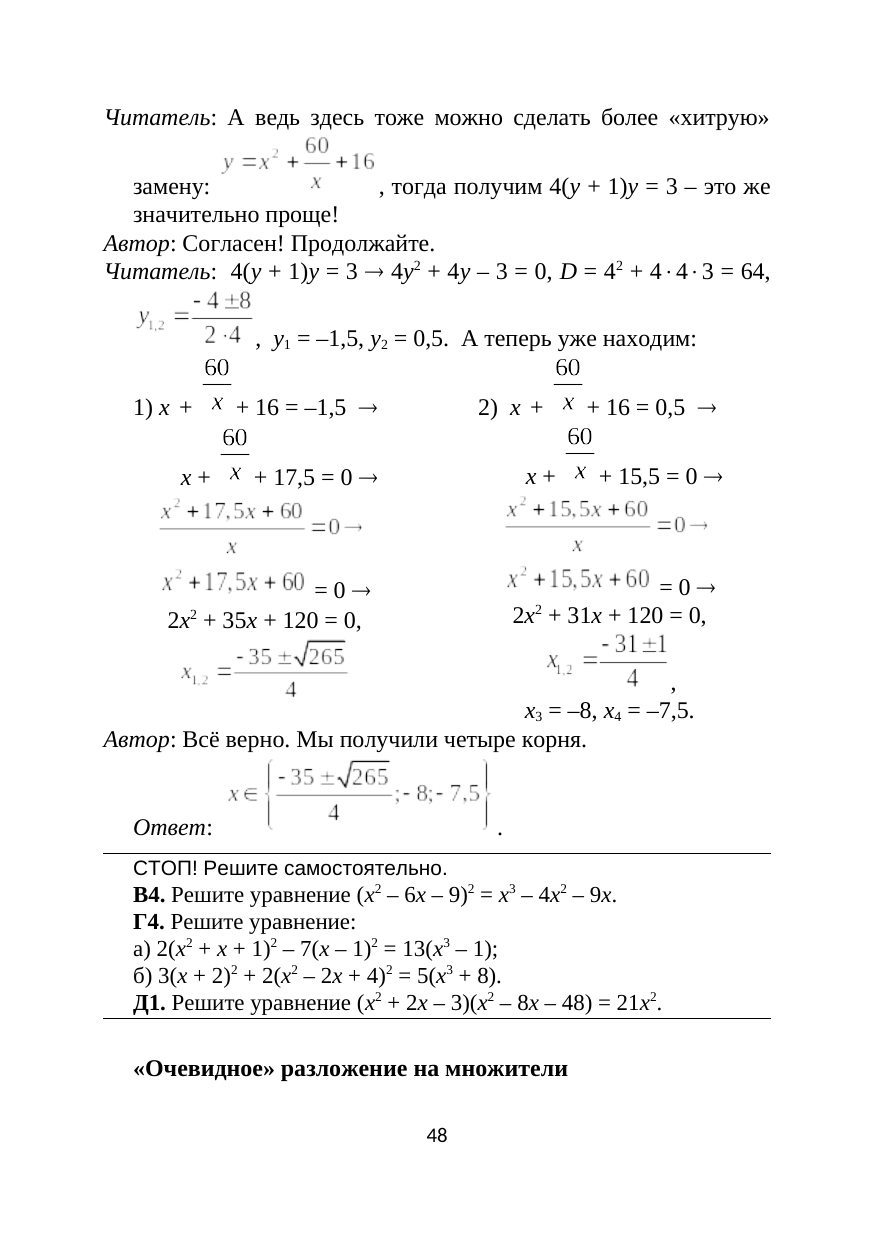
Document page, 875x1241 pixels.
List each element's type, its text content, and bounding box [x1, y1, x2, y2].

text Г4. Решите уравнение: [103, 908, 771, 934]
text «Очевидное» разложение на множители [103, 1054, 771, 1081]
text В4. Решите уравнение (х2 – 6х – 9)2 = х3 – 4х2 – 9х. [103, 881, 771, 907]
text Ответ: . [103, 753, 771, 840]
text Читатель: А ведь здесь тоже можно сделать более «хитрую» замену: , тогда получим 4(у + 1)у = 3 – это же значительно проще! [103, 103, 771, 228]
text а) 2(х2 + х + 1)2 – 7(х – 1)2 = 13(х3 – 1); [103, 935, 771, 961]
table_header 1) х + + 16 = –1,5 х + + 17,5 = 0 = 0 2х2 + 35х + 120 = 0, [92, 353, 437, 725]
text Автор: Всё верно. Мы получили четыре корня. [103, 725, 771, 753]
text б) 3(х + 2)2 + 2(х2 – 2х + 4)2 = 5(х3 + 8). [103, 962, 771, 988]
table_header 2) х + + 16 = 0,5 х + + 15,5 = 0 = 0 2х2 + 31х + 120 = 0, , х3 = –8, х4 = –7,5. [437, 353, 782, 725]
text Автор: Согласен! Продолжайте. [103, 229, 771, 256]
text Читатель: 4(у + 1)у = 3 4у2 + 4у – 3 = 0, D = 42 + 443 = 64, , у1 = –1,5, у2 = 0,5. А теперь уже находим: [103, 257, 771, 352]
text Д1. Решите уравнение (х2 + 2х – 3)(х2 – 8х – 48) = 21х2. [103, 989, 771, 1018]
text СТОП! Решите самостоятельно. [103, 854, 771, 880]
